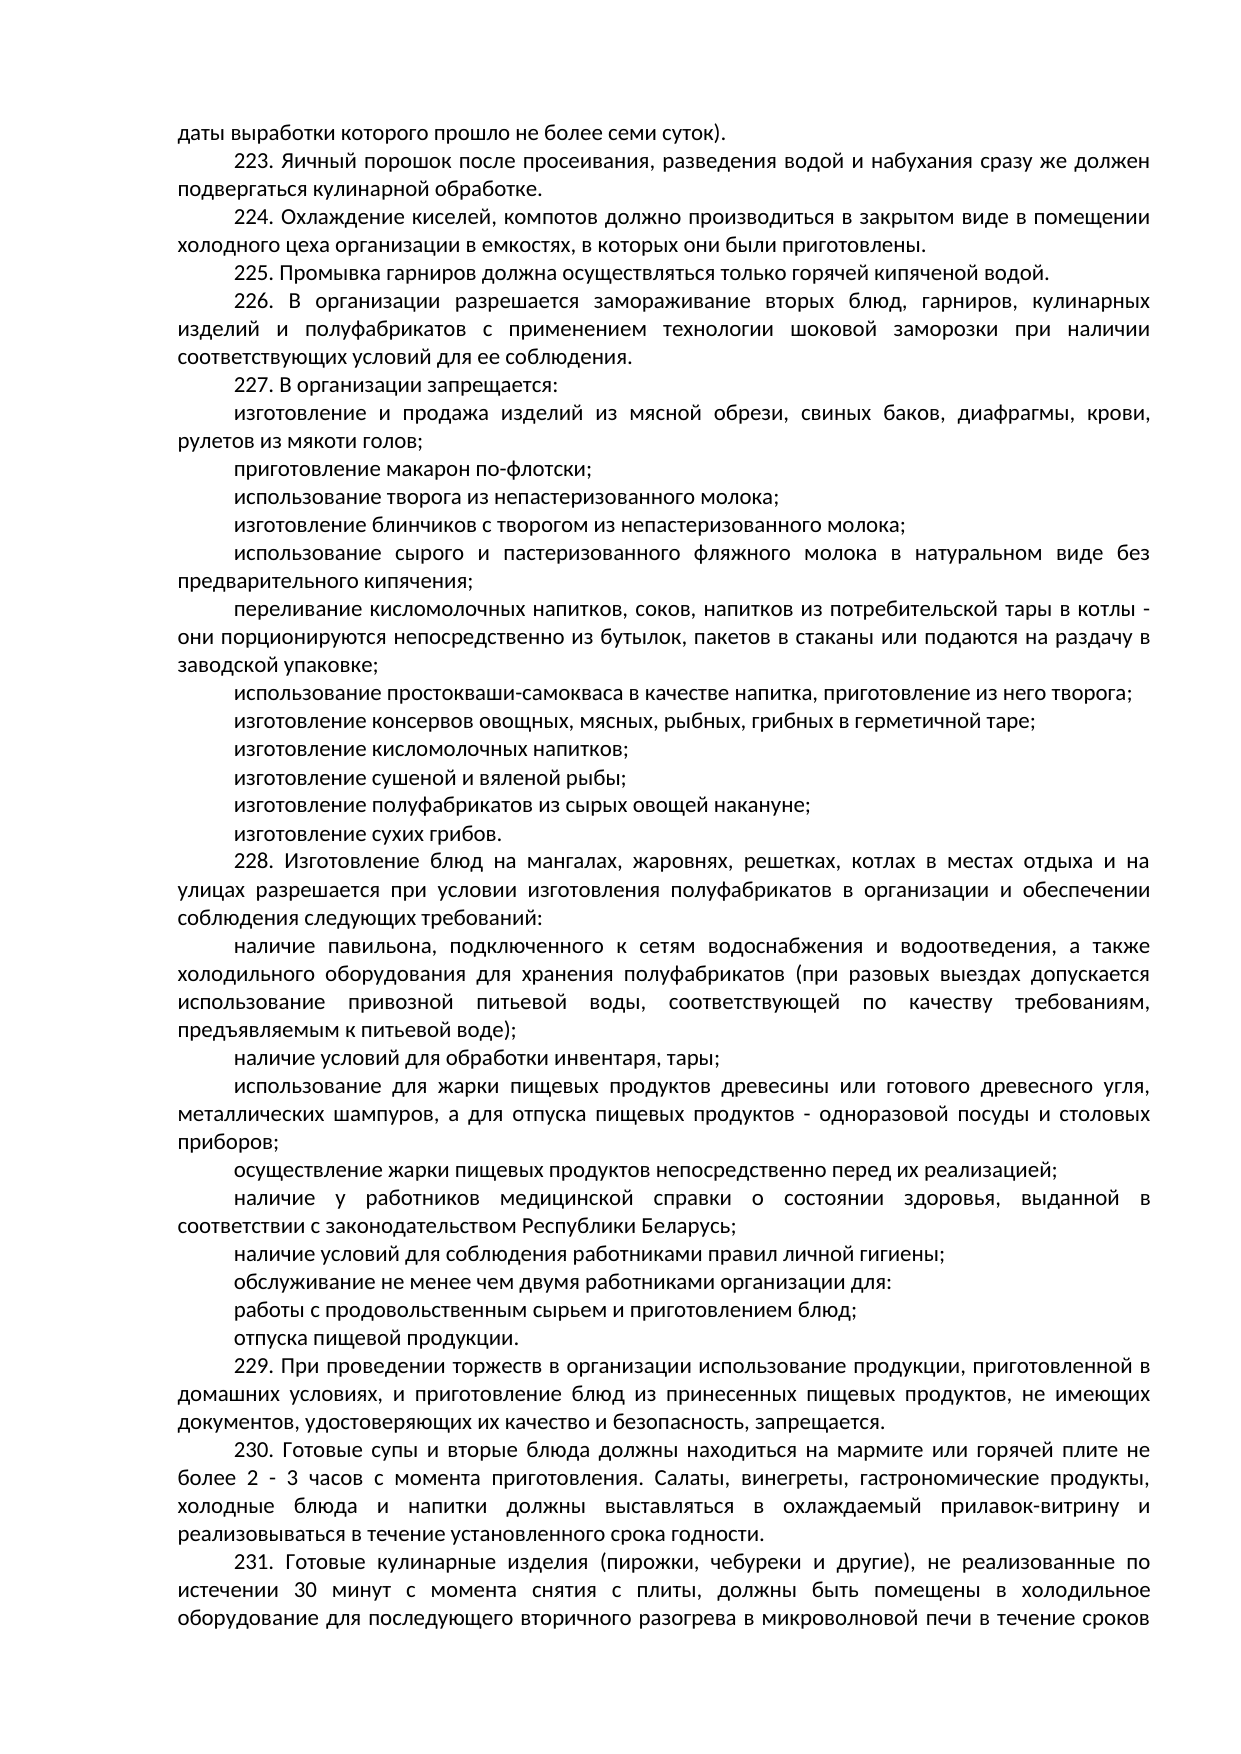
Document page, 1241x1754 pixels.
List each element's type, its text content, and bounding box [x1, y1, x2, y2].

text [177, 118, 1152, 146]
text изготовление и продажа изделий из мясной обрези, свиных баков, диафрагмы, крови, рулетов из мякоти голов; [177, 398, 1152, 454]
text отпуска пищевой продукции. [177, 1323, 1152, 1351]
text использование простокваши-самокваса в качестве напитка, приготовление из него творога; [177, 678, 1152, 707]
text наличие условий для соблюдения работниками правил личной гигиены; [177, 1239, 1152, 1267]
text осуществление жарки пищевых продуктов непосредственно перед их реализацией; [177, 1155, 1152, 1183]
text использование творога из непастеризованного молока; [177, 482, 1152, 510]
text изготовление блинчиков с творогом из непастеризованного молока; [177, 510, 1152, 538]
text приготовление макарон по-флотски; [177, 454, 1152, 482]
text 228. Изготовление блюд на мангалах, жаровнях, решетках, котлах в местах отдыха и на улицах разрешается при условии изготовления полуфабрикатов в организации и обеспечении соблюдения следующих требований: [177, 847, 1152, 931]
text 226. В организации разрешается замораживание вторых блюд, гарниров, кулинарных изделий и полуфабрикатов с применением технологии шоковой заморозки при наличии соответствующих условий для ее соблюдения. [177, 286, 1152, 370]
text 227. В организации запрещается: [177, 370, 1152, 398]
text 223. Яичный порошок после просеивания, разведения водой и набухания сразу же должен подвергаться кулинарной обработке. [177, 146, 1152, 202]
text использование для жарки пищевых продуктов древесины или готового древесного угля, металлических шампуров, а для отпуска пищевых продуктов - одноразовой посуды и столовых приборов; [177, 1071, 1152, 1155]
text наличие у работников медицинской справки о состоянии здоровья, выданной в соответствии с законодательством Республики Беларусь; [177, 1183, 1152, 1239]
text изготовление кисломолочных напитков; [177, 734, 1152, 763]
text наличие условий для обработки инвентаря, тары; [177, 1043, 1152, 1071]
text изготовление консервов овощных, мясных, рыбных, грибных в герметичной таре; [177, 707, 1152, 734]
text переливание кисломолочных напитков, соков, напитков из потребительской тары в котлы - они порционируются непосредственно из бутылок, пакетов в стаканы или подаются на раздачу в заводской упаковке; [177, 594, 1152, 678]
text наличие павильона, подключенного к сетям водоснабжения и водоотведения, а также холодильного оборудования для хранения полуфабрикатов (при разовых выездах допускается использование привозной питьевой воды, соответствующей по качеству требованиям, предъявляемым к питьевой воде); [177, 931, 1152, 1043]
text использование сырого и пастеризованного фляжного молока в натуральном виде без предварительного кипячения; [177, 538, 1152, 594]
text изготовление сухих грибов. [177, 819, 1152, 847]
text 224. Охлаждение киселей, компотов должно производиться в закрытом виде в помещении холодного цеха организации в емкостях, в которых они были приготовлены. [177, 202, 1152, 258]
text изготовление сушеной и вяленой рыбы; [177, 763, 1152, 791]
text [177, 1547, 1152, 1631]
text 229. При проведении торжеств в организации использование продукции, приготовленной в домашних условиях, и приготовление блюд из принесенных пищевых продуктов, не имеющих документов, удостоверяющих их качество и безопасность, запрещается. [177, 1351, 1152, 1435]
text изготовление полуфабрикатов из сырых овощей накануне; [177, 791, 1152, 819]
text 225. Промывка гарниров должна осуществляться только горячей кипяченой водой. [177, 258, 1152, 286]
text работы с продовольственным сырьем и приготовлением блюд; [177, 1295, 1152, 1323]
text 230. Готовые супы и вторые блюда должны находиться на мармите или горячей плите не более 2 - 3 часов с момента приготовления. Салаты, винегреты, гастрономические продукты, холодные блюда и напитки должны выставляться в охлаждаемый прилавок-витрину и реализовываться в течение установленного срока годности. [177, 1435, 1152, 1547]
text обслуживание не менее чем двумя работниками организации для: [177, 1267, 1152, 1295]
